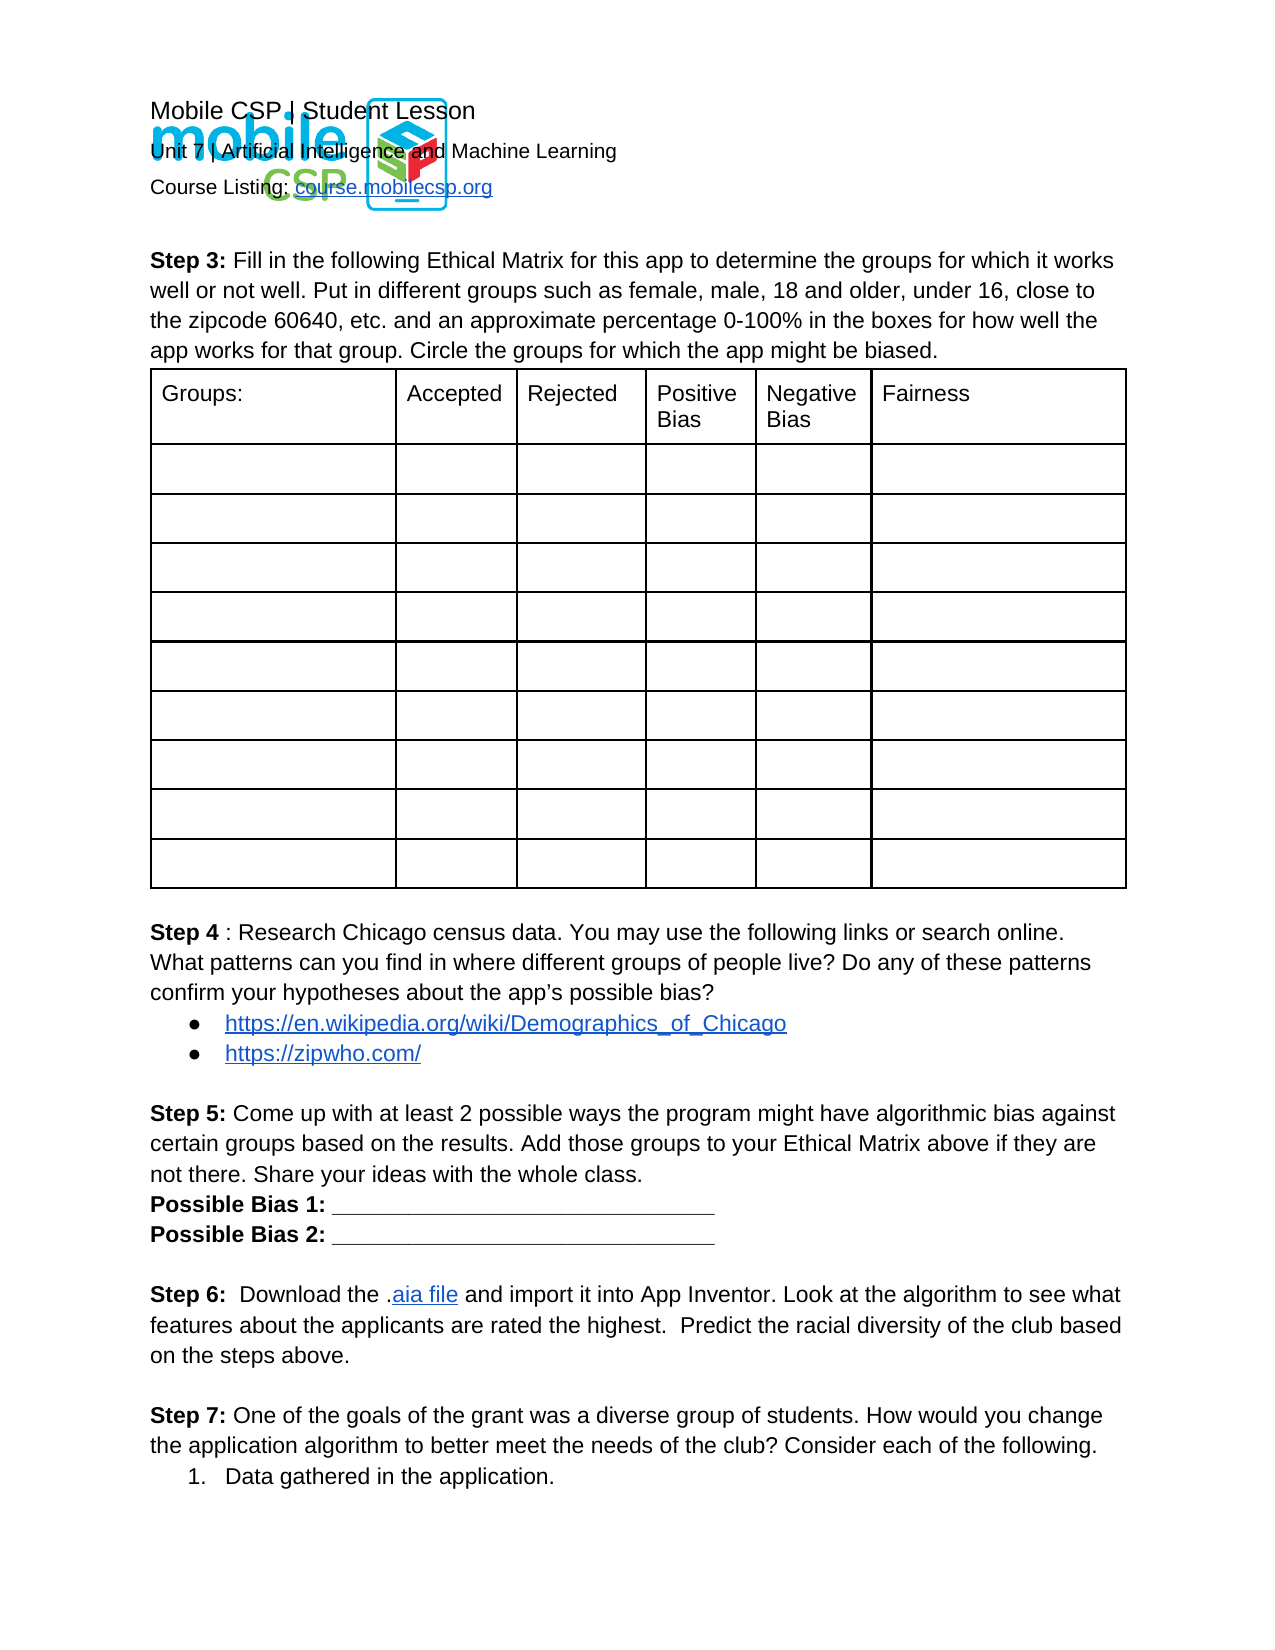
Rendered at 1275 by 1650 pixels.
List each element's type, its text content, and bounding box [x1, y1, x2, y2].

table_cell [873, 495, 1125, 542]
table_cell [873, 544, 1125, 591]
table_cell [518, 495, 645, 542]
table_cell [757, 643, 870, 689]
table_cell [152, 445, 395, 492]
table_header Groups: [152, 370, 395, 443]
table_cell [518, 445, 645, 492]
table_cell [152, 544, 395, 591]
table_cell [873, 840, 1125, 887]
list https://en.wikipedia.org/wiki/Demographics_of_Chicago [187, 1009, 1125, 1036]
text Step 7: One of the goals of the grant was a diverse group of students. How would you change the application algorithm to better meet the needs of the club? Consider each of the following. [150, 1402, 1125, 1459]
table_header Accepted [397, 370, 516, 443]
picture [370, 102, 444, 196]
table_cell [397, 790, 516, 837]
table_cell [397, 840, 516, 887]
text Step 6: Download the .aia file and import it into App Inventor. Look at the algorithm to see what features about the applicants are rated the highest. Predict the racial diversity of the club based on the steps above. [150, 1281, 1125, 1368]
text Step 5: Come up with at least 2 possible ways the program might have algorithmic bias against certain groups based on the results. Add those groups to your Ethical Matrix above if they are not there. Share your ideas with the whole class. [150, 1100, 1125, 1187]
table_cell [757, 544, 870, 591]
table_cell [518, 692, 645, 739]
table_cell [647, 840, 755, 887]
table_cell [873, 692, 1125, 739]
table_cell [647, 643, 755, 689]
table_cell [397, 692, 516, 739]
text Step 4 : Research Chicago census data. You may use the following links or search online. What patterns can you find in where different groups of people live? Do any of these patterns confirm your hypotheses about the app’s possible bias? [150, 919, 1125, 1006]
table_cell [518, 840, 645, 887]
table_cell [518, 741, 645, 788]
list https://zipwho.com/ [187, 1040, 1125, 1066]
text Possible Bias 1: ______________________________ [150, 1191, 1125, 1217]
table_cell [397, 495, 516, 542]
table_cell [757, 741, 870, 788]
table_header Rejected [518, 370, 645, 443]
table_cell [873, 593, 1125, 640]
text Step 3: Fill in the following Ethical Matrix for this app to determine the groups for which it works well or not well. Put in different groups such as female, male, 18 and older, under 16, close to the zipcode 60640, etc. and an approximate percentage 0-100% in the boxes for how well the app works for that group. Circle the groups for which the app might be biased. [150, 247, 1125, 364]
table_cell [757, 790, 870, 837]
table_cell [647, 544, 755, 591]
table_cell [518, 790, 645, 837]
table_cell [397, 544, 516, 591]
table_cell [152, 593, 395, 640]
table_cell [757, 593, 870, 640]
table_cell [647, 593, 755, 640]
table_cell [647, 741, 755, 788]
table_cell [397, 593, 516, 640]
table_cell [518, 643, 645, 689]
table_cell [152, 840, 395, 887]
table_header Fairness [873, 370, 1125, 443]
table_header Negative Bias [757, 370, 870, 443]
table_cell [152, 692, 395, 739]
list Data gathered in the application. [187, 1463, 1125, 1489]
table_cell [873, 741, 1125, 788]
picture [153, 98, 370, 211]
table_cell [397, 741, 516, 788]
table_cell [518, 544, 645, 591]
table_cell [518, 593, 645, 640]
table_cell [397, 643, 516, 689]
table_cell [757, 692, 870, 739]
table_cell [647, 692, 755, 739]
table_cell [152, 643, 395, 689]
table_cell [647, 495, 755, 542]
picture [370, 197, 444, 207]
table_cell [152, 790, 395, 837]
table_cell [152, 741, 395, 788]
table_header Positive Bias [647, 370, 755, 443]
text Possible Bias 2: ______________________________ [150, 1221, 1125, 1247]
table_cell [757, 495, 870, 542]
table_cell [873, 445, 1125, 492]
table_cell [397, 445, 516, 492]
table_cell [647, 445, 755, 492]
table_cell [152, 495, 395, 542]
table_cell [873, 643, 1125, 689]
table_cell [757, 840, 870, 887]
table_cell [873, 790, 1125, 837]
table_cell [647, 790, 755, 837]
table_cell [757, 445, 870, 492]
